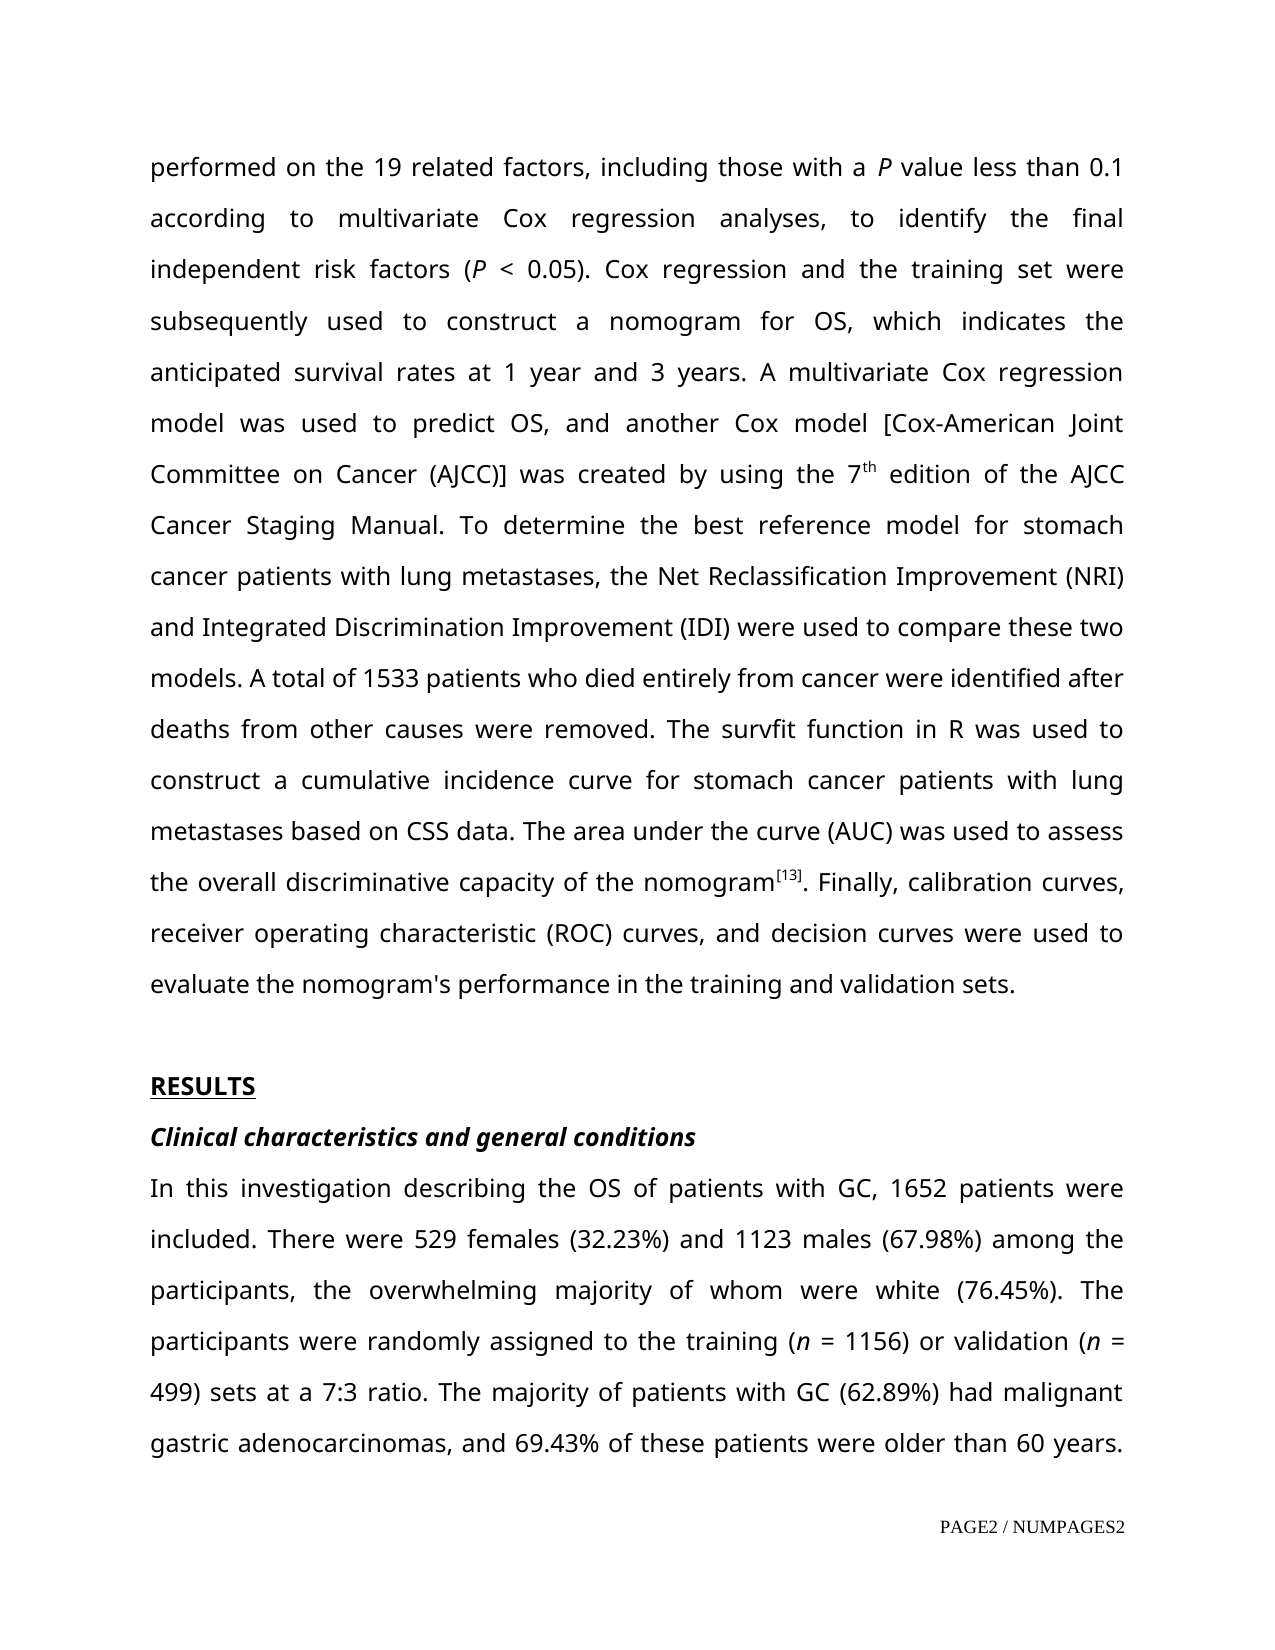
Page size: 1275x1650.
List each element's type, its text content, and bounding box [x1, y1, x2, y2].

text Clinical characteristics and general conditions [150, 1120, 1125, 1154]
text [150, 150, 1125, 1001]
text RESULTS [150, 1069, 1125, 1103]
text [150, 1171, 1125, 1460]
